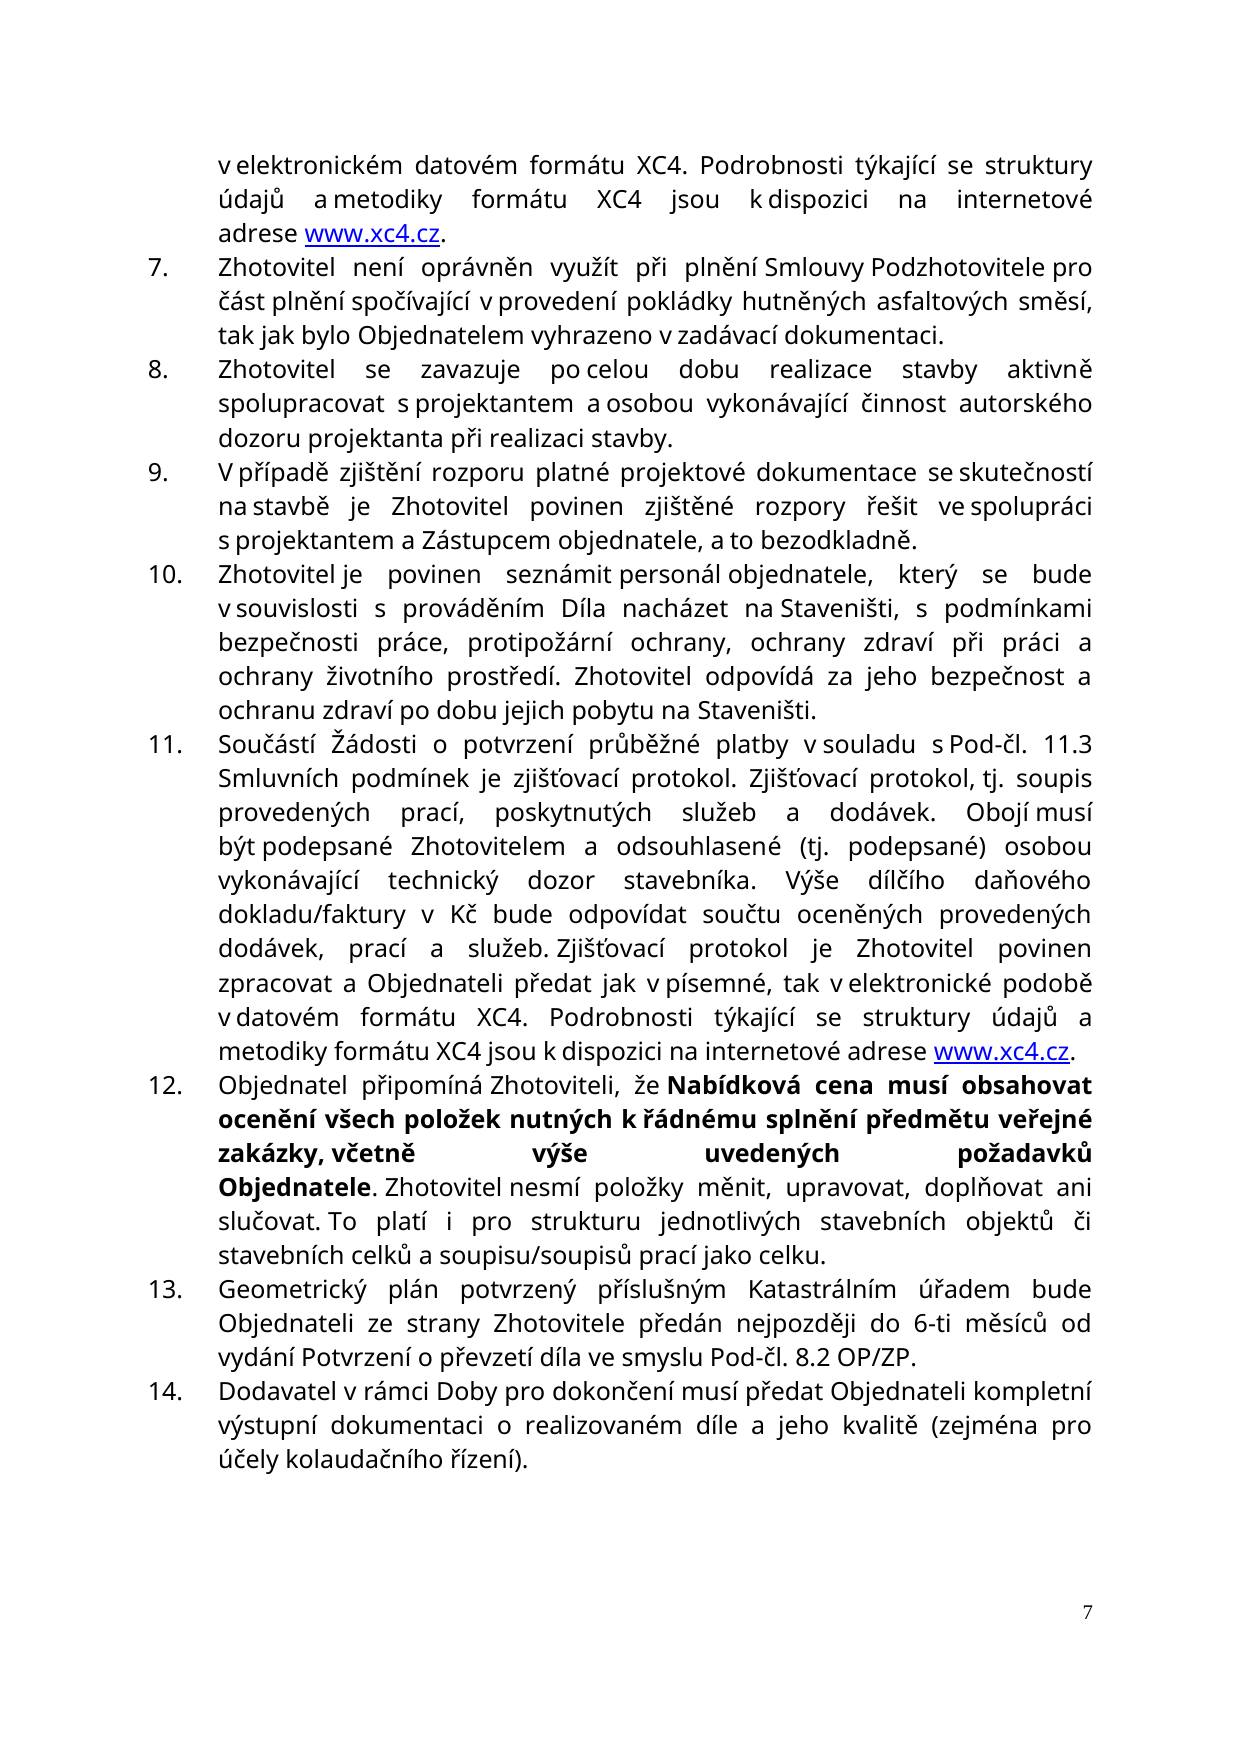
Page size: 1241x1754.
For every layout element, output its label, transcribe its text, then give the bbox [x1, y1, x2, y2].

text 7. Zhotovitel není oprávněn využít při plnění Smlouvy Podzhotovitele pro část plnění spočívající v provedení pokládky hutněných asfaltových směsí, tak jak bylo Objednatelem vyhrazeno v zadávací dokumentaci. [148, 250, 1093, 352]
text 8. Zhotovitel se zavazuje po celou dobu realizace stavby aktivně spolupracovat s projektantem a osobou vykonávající činnost autorského dozoru projektanta při realizaci stavby. [148, 352, 1093, 454]
text 12. Objednatel připomíná Zhotoviteli, že Nabídková cena musí obsahovat ocenění všech položek nutných k řádnému splnění předmětu veřejné zakázky, včetně výše uvedených požadavků Objednatele. Zhotovitel nesmí položky měnit, upravovat, doplňovat ani slučovat. To platí i pro strukturu jednotlivých stavebních objektů či stavebních celků a soupisu/soupisů prací jako celku. [148, 1067, 1093, 1272]
text 9. V případě zjištění rozporu platné projektové dokumentace se skutečností na stavbě je Zhotovitel povinen zjištěné rozpory řešit ve spolupráci s projektantem a Zástupcem objednatele, a to bezodkladně. [148, 454, 1093, 556]
text 10. Zhotovitel je povinen seznámit personál objednatele, který se bude v souvislosti s prováděním Díla nacházet na Staveništi, s podmínkami bezpečnosti práce, protipožární ochrany, ochrany zdraví při práci a ochrany životního prostředí. Zhotovitel odpovídá za jeho bezpečnost a ochranu zdraví po dobu jejich pobytu na Staveništi. [148, 556, 1093, 727]
text 11. Součástí Žádosti o potvrzení průběžné platby v souladu s Pod-čl. 11.3 Smluvních podmínek je zjišťovací protokol. Zjišťovací protokol, tj. soupis provedených prací, poskytnutých služeb a dodávek. Obojí musí být podepsané Zhotovitelem a odsouhlasené (tj. podepsané) osobou vykonávající technický dozor stavebníka. Výše dílčího daňového dokladu/faktury v Kč bude odpovídat součtu oceněných provedených dodávek, prací a služeb. Zjišťovací protokol je Zhotovitel povinen zpracovat a Objednateli předat jak v písemné, tak v elektronické podobě v datovém formátu XC4. Podrobnosti týkající se struktury údajů a metodiky formátu XC4 jsou k dispozici na internetové adrese www.xc4.cz. [148, 727, 1093, 1067]
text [148, 148, 1093, 250]
text 14. Dodavatel v rámci Doby pro dokončení musí předat Objednateli kompletní výstupní dokumentaci o realizovaném díle a jeho kvalitě (zejména pro účely kolaudačního řízení). [148, 1374, 1093, 1476]
text 13. Geometrický plán potvrzený příslušným Katastrálním úřadem bude Objednateli ze strany Zhotovitele předán nejpozději do 6-ti měsíců od vydání Potvrzení o převzetí díla ve smyslu Pod-čl. 8.2 OP/ZP. [148, 1272, 1093, 1374]
